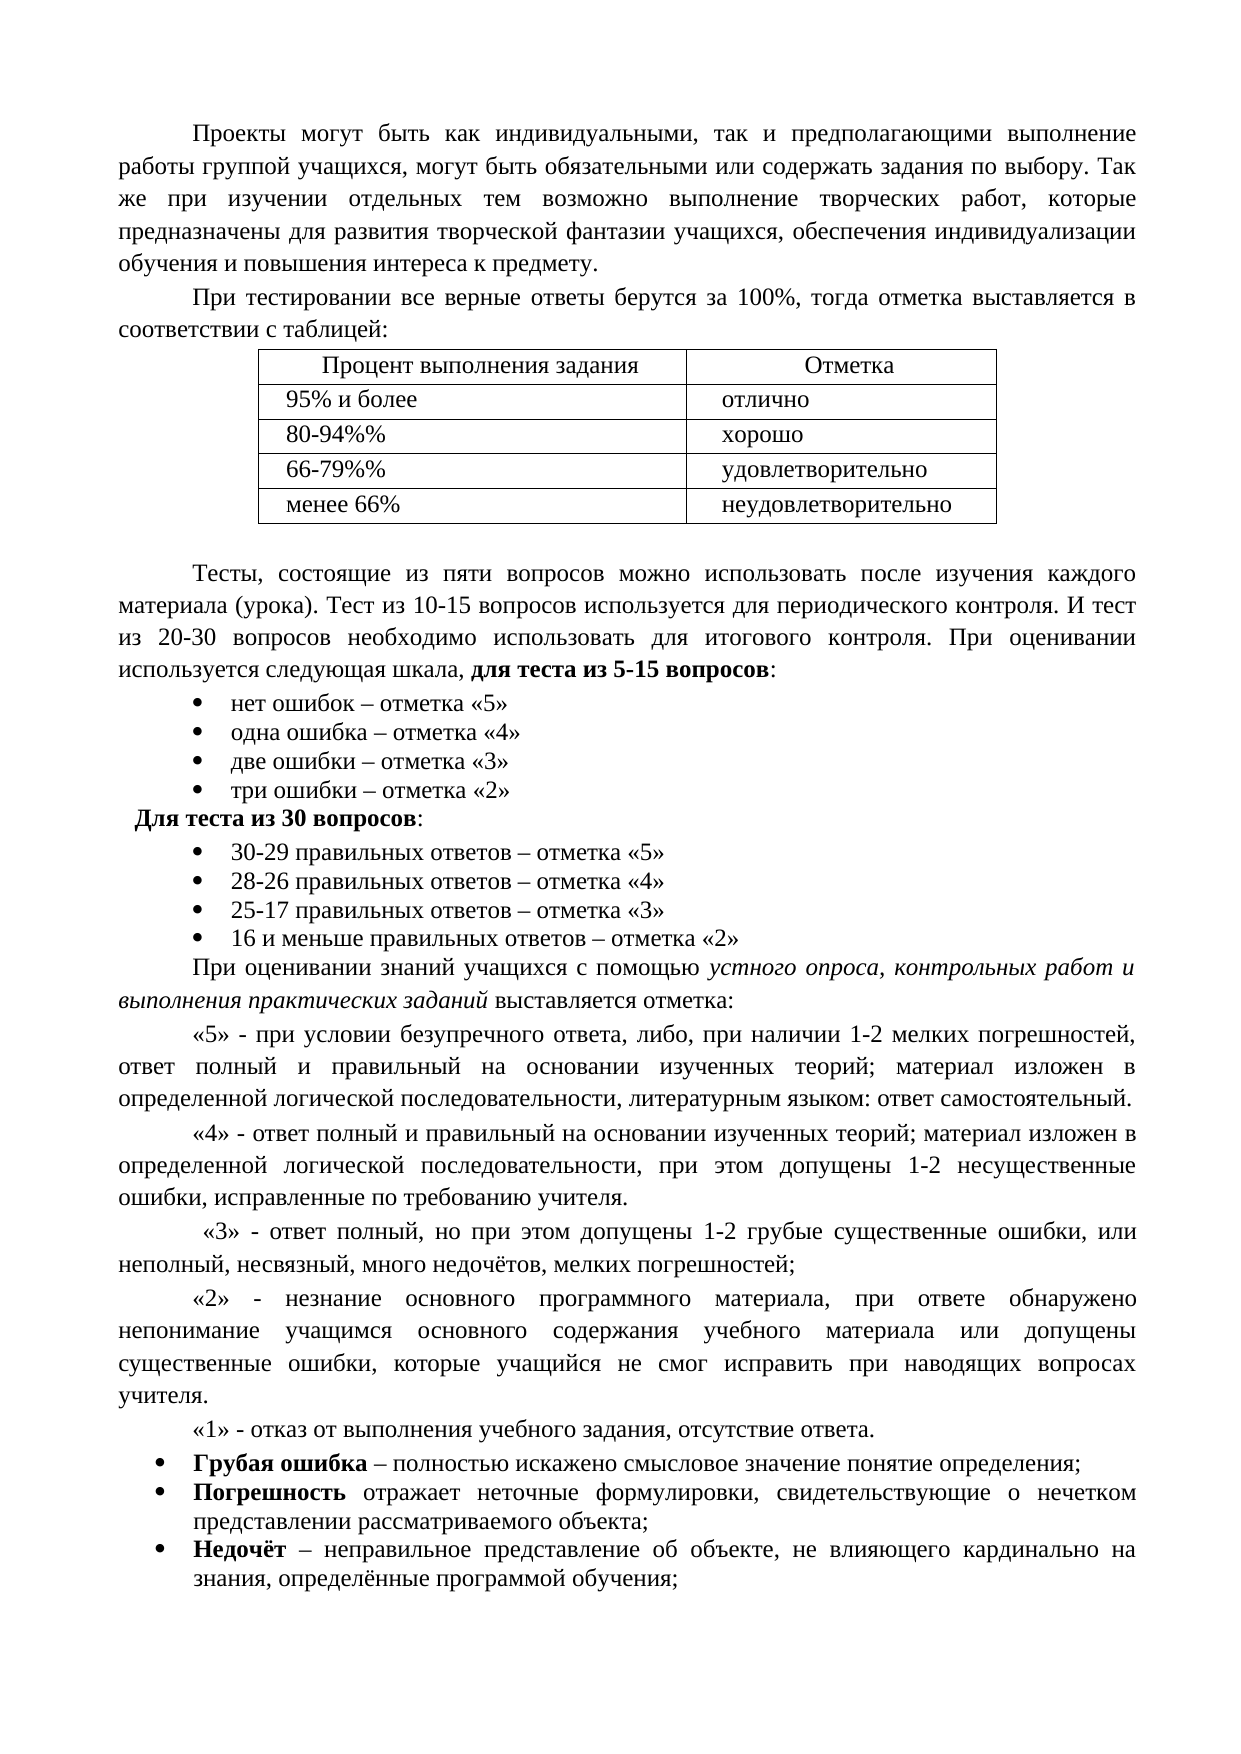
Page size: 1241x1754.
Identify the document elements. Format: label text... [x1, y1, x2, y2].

table_header Отметка [687, 350, 996, 383]
table_header Процент выполнения задания [259, 350, 686, 383]
table_cell удовлетворительно [687, 454, 996, 488]
table_cell хорошо [687, 420, 996, 453]
table_cell неудовлетворительно [687, 489, 996, 523]
text Тесты, состоящие из пяти вопросов можно использовать после изучения каждого материала (урока). Тест из 10-15 вопросов используется для периодического контроля. И тест из 20-30 вопросов необходимо использовать для итогового контроля. При оценивании используется следующая шкала, для теста из 5-15 вопросов: [118, 558, 1137, 683]
list Недочёт – неправильное представление об объекте, не влияющего кардинально на знания, определённые программой обучения; [156, 1534, 1137, 1592]
list нет ошибок – отметка «5» [193, 688, 1137, 717]
list 16 и меньше правильных ответов – отметка «2» [193, 923, 1137, 952]
table_cell менее 66% [259, 489, 686, 523]
table_cell 66-79%% [259, 454, 686, 488]
list Погрешность отражает неточные формулировки, свидетельствующие о нечетком представлении рассматриваемого объекта; [156, 1477, 1137, 1534]
text Для теста из 30 вопросов: [134, 803, 1137, 832]
list 25-17 правильных ответов – отметка «3» [193, 895, 1137, 923]
text При оценивании знаний учащихся с помощью устного опроса, контрольных работ и выполнения практических заданий выставляется отметка: [118, 952, 1137, 1013]
text «3» - ответ полный, но при этом допущены 1-2 грубые существенные ошибки, или неполный, несвязный, много недочётов, мелких погрешностей; [118, 1216, 1137, 1278]
list 28-26 правильных ответов – отметка «4» [193, 866, 1137, 895]
text Проекты могут быть как индивидуальными, так и предполагающими выполнение работы группой учащихся, могут быть обязательными или содержать задания по выбору. Так же при изучении отдельных тем возможно выполнение творческих работ, которые предназначены для развития творческой фантазии учащихся, обеспечения индивидуализации обучения и повышения интереса к предмету. [118, 118, 1137, 277]
text «2» - незнание основного программного материала, при ответе обнаружено непонимание учащимся основного содержания учебного материала или допущены существенные ошибки, которые учащийся не смог исправить при наводящих вопросах учителя. [118, 1283, 1137, 1409]
list Грубая ошибка – полностью искажено смысловое значение понятие определения; [156, 1448, 1137, 1477]
list две ошибки – отметка «3» [193, 746, 1137, 775]
list 30-29 правильных ответов – отметка «5» [193, 837, 1137, 866]
text «5» - при условии безупречного ответа, либо, при наличии 1-2 мелких погрешностей, ответ полный и правильный на основании изученных теорий; материал изложен в определенной логической последовательности, литературным языком: ответ самостоятельный. [118, 1019, 1137, 1112]
list одна ошибка – отметка «4» [193, 717, 1137, 746]
table_cell 80-94%% [259, 420, 686, 453]
list три ошибки – отметка «2» [193, 775, 1137, 803]
text «4» - ответ полный и правильный на основании изученных теорий; материал изложен в определенной логической последовательности, при этом допущены 1-2 несущественные ошибки, исправленные по требованию учителя. [118, 1118, 1137, 1211]
text При тестировании все верные ответы берутся за 100%, тогда отметка выставляется в соответствии с таблицей: [118, 282, 1137, 343]
table_cell 95% и более [259, 385, 686, 418]
table_cell отлично [687, 385, 996, 418]
text «1» - отказ от выполнения учебного задания, отсутствие ответа. [118, 1414, 1137, 1443]
